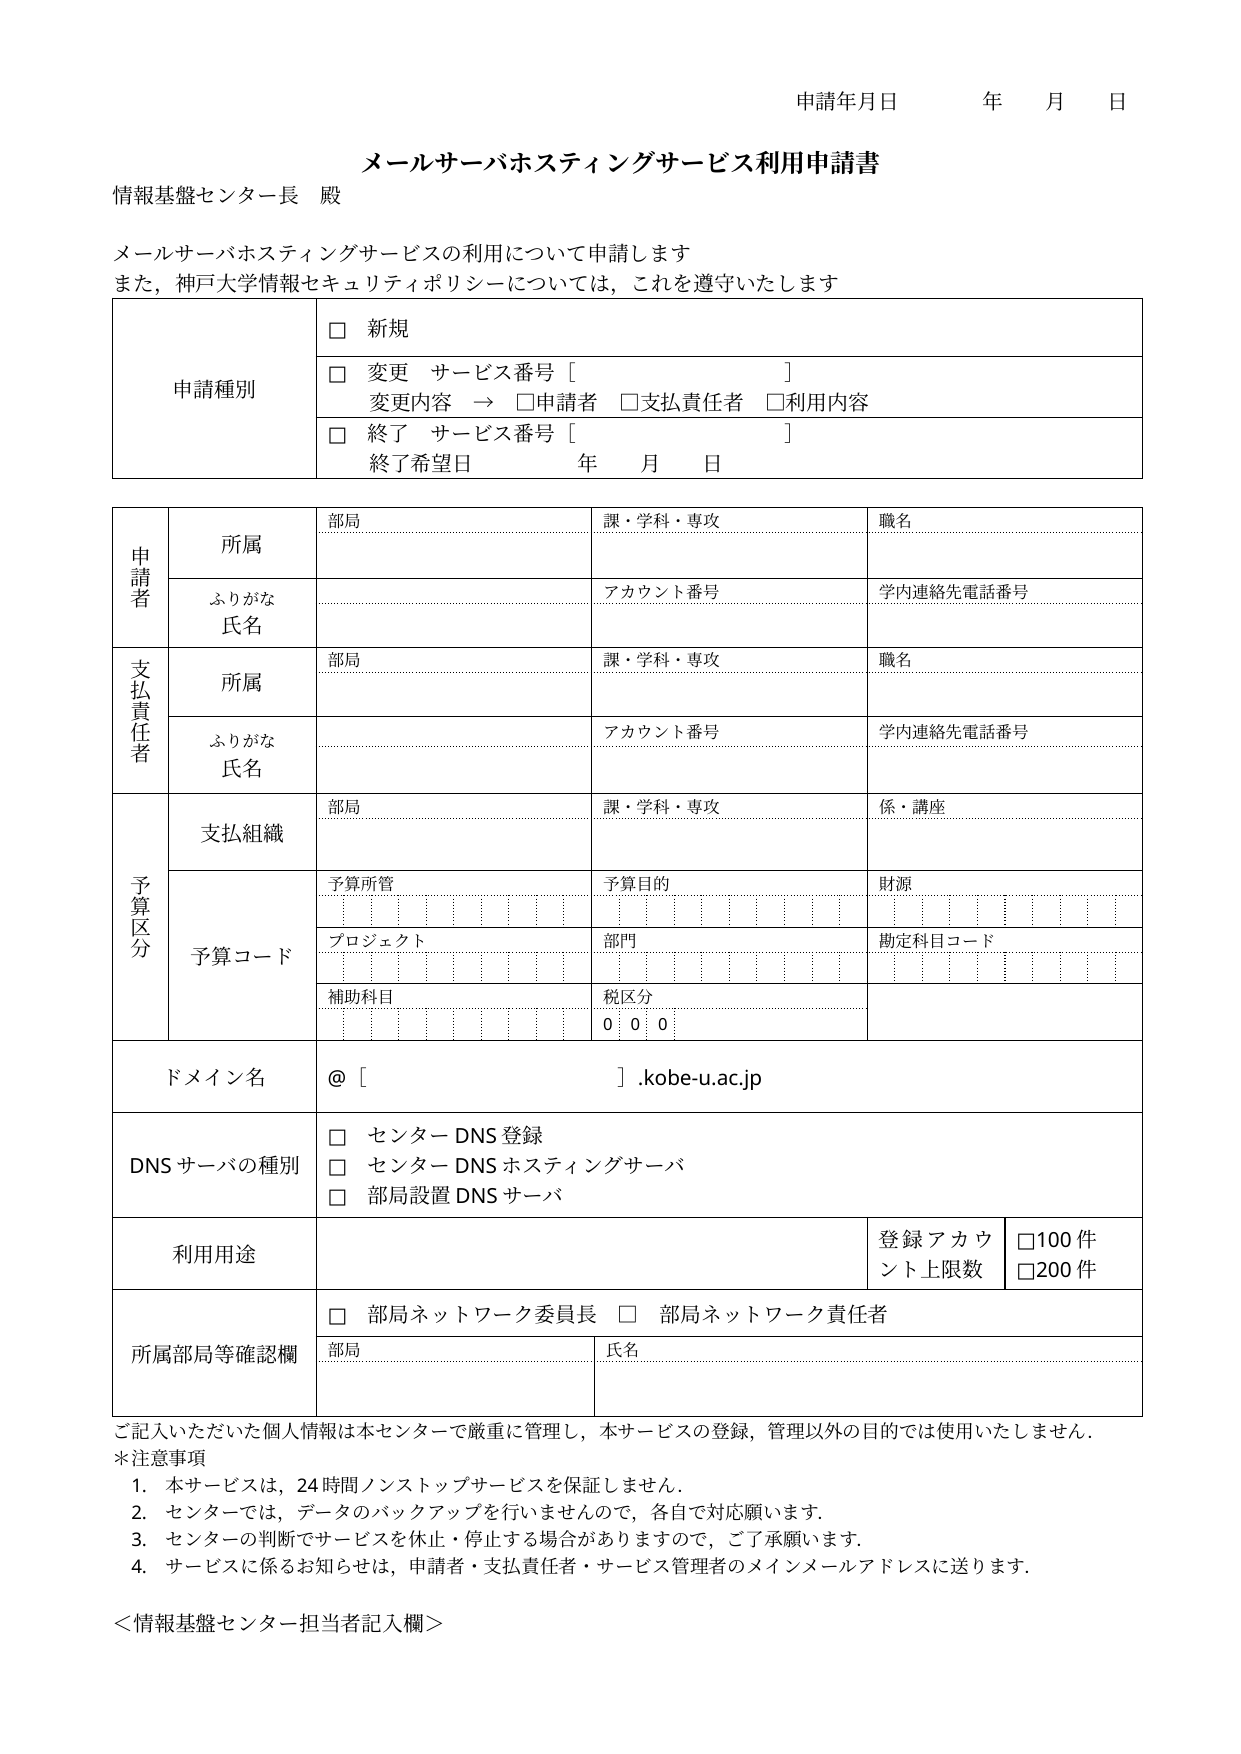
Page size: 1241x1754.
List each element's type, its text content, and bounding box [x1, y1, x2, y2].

table_cell 予算コード [169, 871, 316, 1039]
table_cell [317, 717, 591, 746]
table_cell DNSサーバの種別 [113, 1113, 316, 1217]
table_cell [674, 1008, 867, 1039]
text 情報基盤センター長 殿 [112, 179, 1128, 209]
table_cell [868, 746, 1142, 793]
table_cell [592, 603, 867, 647]
table_cell [868, 818, 1142, 870]
table_cell [399, 952, 426, 983]
table_cell [317, 1361, 594, 1416]
table_cell [785, 952, 812, 983]
table_cell [454, 1008, 481, 1039]
table_cell [757, 895, 784, 927]
table_cell [536, 952, 564, 983]
table_cell 予算所管 [317, 871, 591, 895]
text ご記入いただいた個人情報は本センターで厳重に管理し，本サービスの登録，管理以外の目的では使用いたしません． [112, 1417, 1128, 1444]
table_cell [481, 1008, 509, 1039]
table_cell 所属 [169, 648, 316, 716]
table_cell [702, 895, 729, 927]
table_cell [592, 952, 619, 983]
text メールサーバホスティングサービス利用申請書 [112, 144, 1128, 179]
table_cell [592, 895, 619, 927]
table_cell アカウント番号 [592, 579, 867, 603]
table_cell 部局 [317, 648, 591, 672]
table_cell [344, 895, 371, 927]
table_header 申請者 [113, 508, 168, 647]
table_cell [317, 603, 591, 647]
text また，神戸大学情報セキュリティポリシーについては，これを遵守いたします [112, 268, 1128, 298]
table_cell [978, 895, 1005, 927]
table_cell [647, 895, 674, 927]
table_cell [371, 895, 398, 927]
table_cell [454, 952, 481, 983]
table_cell [729, 895, 757, 927]
table_cell 支払組織 [169, 794, 316, 870]
table_cell [868, 532, 1142, 578]
table_header 所属 [169, 508, 316, 578]
table_cell [729, 952, 757, 983]
table_cell [509, 952, 536, 983]
table_cell [317, 895, 343, 927]
table_cell [702, 952, 729, 983]
table_cell [1115, 895, 1142, 927]
table_cell [895, 895, 922, 927]
table_cell ふりがな 氏名 [169, 579, 316, 647]
table_cell [564, 1008, 591, 1039]
table_cell 予算目的 [592, 871, 867, 895]
table_cell [1088, 895, 1115, 927]
table_cell [344, 1008, 371, 1039]
table_cell [674, 952, 702, 983]
table_cell [317, 952, 343, 983]
text メールサーバホスティングサービスの利用について申請します [112, 238, 1128, 268]
table_header 職名 [868, 508, 1142, 532]
table_cell [536, 895, 564, 927]
table_cell [317, 579, 591, 603]
table_cell [481, 952, 509, 983]
table_cell 0 [592, 1008, 619, 1039]
table_header 申請種別 [113, 299, 316, 478]
table_cell [592, 746, 867, 793]
table_cell 税区分 [592, 984, 867, 1008]
table_cell 財源 [868, 871, 1142, 895]
table_cell □100件 □200件 [1006, 1218, 1142, 1289]
table_cell [399, 1008, 426, 1039]
table_cell 利用用途 [113, 1218, 316, 1289]
table_cell [1005, 895, 1032, 927]
table_cell [509, 895, 536, 927]
table_cell [674, 895, 702, 927]
table_cell [868, 952, 895, 983]
table_cell [344, 952, 371, 983]
table_cell [426, 1008, 454, 1039]
table_cell [1033, 952, 1060, 983]
table_cell [1088, 952, 1115, 983]
table_cell [868, 895, 895, 927]
table_cell [922, 895, 950, 927]
table_cell [564, 895, 591, 927]
table_cell [785, 895, 812, 927]
table_cell 係・講座 [868, 794, 1142, 818]
table_cell 補助科目 [317, 984, 591, 1008]
table_cell [1060, 895, 1088, 927]
table_cell [868, 984, 1142, 1039]
text ＜情報基盤センター担当者記入欄＞ [112, 1607, 1128, 1637]
table_cell プロジェクト [317, 928, 591, 952]
table_cell [950, 952, 977, 983]
table_cell [592, 672, 867, 716]
table_cell [481, 895, 509, 927]
table_cell 予算区分 [113, 794, 168, 1039]
table_cell @［ ］.kobe-u.ac.jp [317, 1041, 1142, 1112]
table_cell [592, 532, 867, 578]
table_cell [595, 1361, 1142, 1416]
table_cell [371, 952, 398, 983]
table_header □ 新規 [317, 299, 1142, 356]
table_cell [840, 895, 867, 927]
table_cell [317, 672, 591, 716]
table_cell 部局 [317, 794, 591, 818]
text ＊注意事項 [112, 1444, 1128, 1471]
table_cell 職名 [868, 648, 1142, 672]
table_cell [371, 1008, 398, 1039]
table_cell [1033, 895, 1060, 927]
table_cell 登録アカウント上限数 [868, 1218, 1004, 1289]
table_cell [812, 895, 839, 927]
table_cell [564, 952, 591, 983]
table_cell 課・学科・専攻 [592, 794, 867, 818]
text 2. センターでは，データのバックアップを行いませんので，各自で対応願います． [112, 1498, 1128, 1525]
table_cell [757, 952, 784, 983]
text 4. サービスに係るお知らせは，申請者・支払責任者・サービス管理者のメインメールアドレスに送ります． [112, 1552, 1128, 1579]
table_cell [426, 952, 454, 983]
table_cell [647, 952, 674, 983]
table_cell [317, 1008, 343, 1039]
table_cell [619, 895, 647, 927]
table_cell [592, 818, 867, 870]
table_cell [922, 952, 950, 983]
table_cell □ 部局ネットワーク委員長 □ 部局ネットワーク責任者 [317, 1290, 1142, 1336]
table_cell 学内連絡先電話番号 [868, 579, 1142, 603]
table_cell [950, 895, 977, 927]
table_cell 課・学科・専攻 [592, 648, 867, 672]
text 申請年月日 年 月 日 [112, 85, 1128, 115]
table_cell [536, 1008, 564, 1039]
table_cell 所属部局等確認欄 [113, 1290, 316, 1416]
table_cell [317, 746, 591, 793]
table_cell [317, 532, 591, 578]
table_cell 0 [619, 1008, 647, 1039]
table_header 部局 [317, 508, 591, 532]
table_cell 学内連絡先電話番号 [868, 717, 1142, 746]
table_cell 0 [647, 1008, 674, 1039]
table_cell [1005, 952, 1032, 983]
table_cell 部局 [317, 1337, 594, 1361]
table_cell □ 終了 サービス番号［ ］ 終了希望日 年 月 日 [317, 418, 1142, 478]
table_cell [1060, 952, 1088, 983]
table_cell [840, 952, 867, 983]
table_cell [426, 895, 454, 927]
table_cell [978, 952, 1005, 983]
table_cell [454, 895, 481, 927]
table_cell ふりがな 氏名 [169, 717, 316, 793]
table_cell [317, 1218, 867, 1289]
table_cell [399, 895, 426, 927]
table_cell □ 変更 サービス番号［ ］ 変更内容 → □申請者 □支払責任者 □利用内容 [317, 357, 1142, 417]
table_header 課・学科・専攻 [592, 508, 867, 532]
table_cell [317, 818, 591, 870]
table_cell [1115, 952, 1142, 983]
table_cell アカウント番号 [592, 717, 867, 746]
table_cell [868, 672, 1142, 716]
table_cell [868, 603, 1142, 647]
text 3. センターの判断でサービスを休止・停止する場合がありますので，ご了承願います． [112, 1525, 1128, 1552]
table_cell □ センターDNS登録 □ センターDNSホスティングサーバ □ 部局設置DNSサーバ [317, 1113, 1142, 1217]
table_cell 部門 [592, 928, 867, 952]
table_cell [895, 952, 922, 983]
table_cell [619, 952, 647, 983]
table_cell ドメイン名 [113, 1041, 316, 1112]
table_cell [812, 952, 839, 983]
table_cell 勘定科目コード [868, 928, 1142, 952]
text 1. 本サービスは，24時間ノンストップサービスを保証しません． [112, 1471, 1128, 1498]
table_cell 支払責任者 [113, 648, 168, 793]
table_cell 氏名 [595, 1337, 1142, 1361]
table_cell [509, 1008, 536, 1039]
